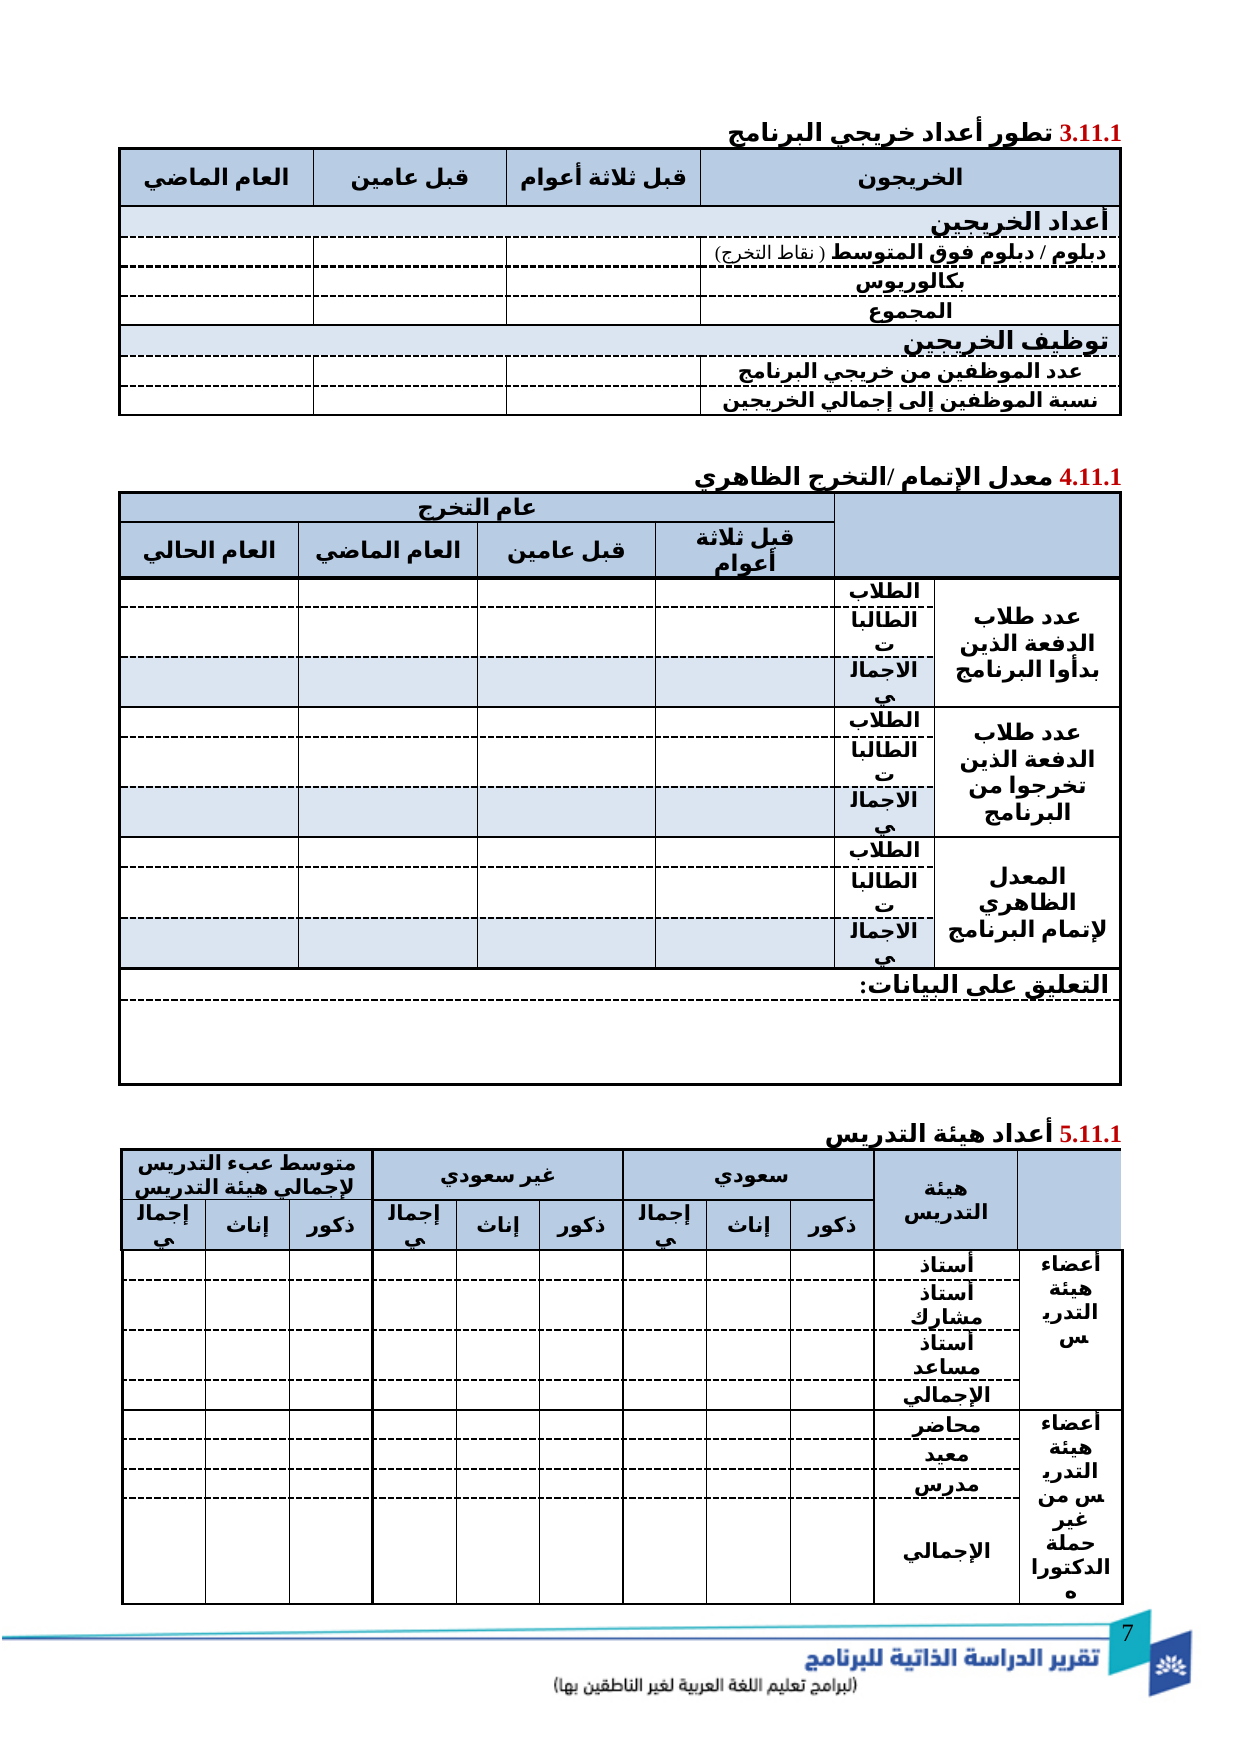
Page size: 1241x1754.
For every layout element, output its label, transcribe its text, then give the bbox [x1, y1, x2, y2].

table_cell [124, 1438, 205, 1468]
table_cell [290, 1329, 371, 1379]
table_cell العام الماضي [299, 523, 477, 576]
table_cell [206, 1279, 289, 1329]
table_cell [121, 606, 298, 656]
table_cell الطالبات [835, 606, 934, 656]
table_cell [707, 1379, 790, 1409]
table_cell [299, 580, 477, 606]
table_cell [206, 1497, 289, 1603]
table_cell محاضر [875, 1411, 1019, 1438]
table_cell [478, 838, 655, 866]
table_cell أعداد الخريجين [121, 207, 1119, 236]
table_cell [624, 1438, 706, 1468]
table_cell [121, 355, 313, 385]
table_cell [478, 917, 655, 967]
table_cell قبل عامين [478, 523, 655, 576]
table_cell [290, 1251, 371, 1279]
table_cell [457, 1329, 539, 1379]
table_cell [540, 1468, 622, 1497]
table_cell [656, 708, 834, 736]
table_cell [540, 1279, 622, 1329]
table_cell [121, 656, 298, 706]
table_cell [707, 1329, 790, 1379]
table_cell الطالبات [835, 736, 934, 786]
table_cell [624, 1379, 706, 1409]
table_cell أستاذ [875, 1251, 1019, 1279]
table_cell مدرس [875, 1468, 1019, 1497]
table_cell [290, 1411, 371, 1438]
table_cell [624, 1279, 706, 1329]
table_cell أستاذ مشارك [875, 1279, 1019, 1329]
table_cell [299, 838, 477, 866]
table_cell [121, 385, 313, 414]
table_cell [457, 1438, 539, 1468]
table_cell [314, 355, 506, 385]
table_cell [374, 1379, 456, 1409]
table_cell المجموع [701, 295, 1119, 324]
table_cell [124, 1379, 205, 1409]
table_cell [290, 1379, 371, 1409]
table_cell نسبة الموظفين إلى إجمالي الخريجين [701, 385, 1119, 414]
table_cell [478, 708, 655, 736]
table_cell التعليق على البيانات: [121, 970, 1119, 999]
table_cell [299, 917, 477, 967]
table_cell [121, 708, 298, 736]
table_cell [124, 1468, 205, 1497]
table_cell [206, 1438, 289, 1468]
table_cell بكالوريوس [701, 265, 1119, 295]
table_cell [507, 355, 700, 385]
table_cell الطلاب [835, 708, 934, 736]
table_header سعودي [624, 1151, 873, 1199]
table_cell [540, 1438, 622, 1468]
table_cell [791, 1497, 873, 1603]
table_cell [374, 1411, 456, 1438]
table_cell [457, 1497, 539, 1603]
table_cell [374, 1279, 456, 1329]
table_cell [707, 1411, 790, 1438]
table_cell [507, 295, 700, 324]
table_cell [478, 606, 655, 656]
table_header قبل عامين [314, 150, 506, 205]
table_cell [540, 1411, 622, 1438]
table_cell إناث [457, 1201, 539, 1249]
table_cell [206, 1251, 289, 1279]
table_cell [656, 786, 834, 836]
table_cell الاجمالي [835, 786, 934, 836]
table_cell معيد [875, 1438, 1019, 1468]
table_cell إجمالي [624, 1201, 706, 1249]
table_cell [507, 265, 700, 295]
table_cell إجمالي [374, 1201, 456, 1249]
table_header [1018, 1151, 1121, 1249]
table_cell [121, 866, 298, 917]
table_cell [299, 656, 477, 706]
table_cell [121, 999, 1119, 1082]
table_cell [121, 786, 298, 836]
subtitle 4.11.1 معدل الإتمام /التخرج الظاهري [118, 462, 1122, 491]
table_cell إجمالي [123, 1200, 205, 1249]
table_cell [121, 917, 298, 967]
table_cell [791, 1251, 873, 1279]
table_cell [121, 736, 298, 786]
table_cell [314, 265, 506, 295]
table_cell [656, 736, 834, 786]
table_cell [374, 1329, 456, 1379]
table_cell [707, 1251, 790, 1279]
table_cell [124, 1329, 205, 1379]
table_cell [374, 1438, 456, 1468]
table_cell [121, 295, 313, 324]
subtitle 3.11.1 تطور أعداد خريجي البرنامج [118, 118, 1122, 147]
table_cell [656, 580, 834, 606]
table_cell عدد الموظفين من خريجي البرنامج [701, 355, 1119, 385]
table_cell [791, 1329, 873, 1379]
table_cell إناث [206, 1200, 289, 1249]
table_cell [457, 1279, 539, 1329]
table_cell [457, 1468, 539, 1497]
table_cell [457, 1251, 539, 1279]
table_cell الاجمالي [835, 917, 934, 967]
table_cell الإجمالي [875, 1379, 1019, 1409]
table_cell [124, 1497, 205, 1603]
table_cell الإجمالي [875, 1497, 1019, 1603]
table_cell [507, 236, 700, 265]
table_cell [374, 1497, 456, 1603]
table_cell [299, 786, 477, 836]
table_cell [478, 656, 655, 706]
table_cell عدد طلاب الدفعة الذين تخرجوا من البرنامج [935, 708, 1119, 836]
table_cell [121, 580, 298, 606]
table_cell [707, 1279, 790, 1329]
table_cell [656, 866, 834, 917]
table_cell [374, 1251, 456, 1279]
table_cell [656, 606, 834, 656]
table_cell ذكور [290, 1200, 371, 1249]
table_cell [124, 1411, 205, 1438]
table_cell [624, 1411, 706, 1438]
table_cell [540, 1251, 622, 1279]
table_header [835, 494, 1119, 576]
table_cell قبل ثلاثة أعوام [656, 523, 834, 576]
table_header متوسط عبء التدريس لإجمالي هيئة التدريس [123, 1151, 371, 1199]
table_cell أستاذ مساعد [875, 1329, 1019, 1379]
table_header قبل ثلاثة أعوام [507, 150, 700, 205]
table_cell [314, 385, 506, 414]
table_cell [374, 1468, 456, 1497]
table_cell [478, 786, 655, 836]
table_cell المعدل الظاهري لإتمام البرنامج [935, 838, 1119, 967]
table_cell [478, 580, 655, 606]
table_cell [656, 917, 834, 967]
table_header عام التخرج [121, 494, 834, 521]
table_header هيئة التدريس [875, 1151, 1017, 1249]
table_cell [299, 866, 477, 917]
table_cell [121, 838, 298, 866]
table_cell [791, 1468, 873, 1497]
table_cell [206, 1329, 289, 1379]
table_cell [206, 1468, 289, 1497]
table_cell [290, 1468, 371, 1497]
table_cell [791, 1279, 873, 1329]
table_cell [299, 736, 477, 786]
table_cell ذكور [540, 1201, 622, 1249]
table_cell إناث [707, 1201, 790, 1249]
subtitle 5.11.1 أعداد هيئة التدريس [118, 1119, 1122, 1148]
table_cell [124, 1251, 205, 1279]
table_cell دبلوم / دبلوم فوق المتوسط ( نقاط التخرج) [701, 236, 1119, 265]
table_cell [314, 236, 506, 265]
table_cell [206, 1379, 289, 1409]
table_cell [540, 1497, 622, 1603]
table_cell [124, 1279, 205, 1329]
picture [2, 1589, 1202, 1715]
table_cell [290, 1279, 371, 1329]
table_cell أعضاء هيئة التدريس من غير حملة الدكتوراه [1020, 1411, 1121, 1603]
table_cell [707, 1438, 790, 1468]
table_cell الطلاب [835, 580, 934, 606]
table_cell [478, 736, 655, 786]
table_cell [314, 295, 506, 324]
table_cell [478, 866, 655, 917]
table_cell الاجمالي [835, 656, 934, 706]
table_cell العام الحالي [121, 523, 298, 576]
table_cell [290, 1438, 371, 1468]
table_cell [299, 708, 477, 736]
table_cell [121, 236, 313, 265]
table_cell [791, 1438, 873, 1468]
table_cell [624, 1329, 706, 1379]
table_cell [656, 656, 834, 706]
table_cell [707, 1497, 790, 1603]
table_cell [624, 1251, 706, 1279]
table_cell الطلاب [835, 838, 934, 866]
table_cell [791, 1411, 873, 1438]
table_cell أعضاء هيئة التدريس [1020, 1251, 1121, 1409]
table_cell [540, 1379, 622, 1409]
table_cell [507, 385, 700, 414]
table_cell [656, 838, 834, 866]
table_cell [707, 1468, 790, 1497]
table_cell [540, 1329, 622, 1379]
table_cell [791, 1379, 873, 1409]
table_cell [299, 606, 477, 656]
table_cell [290, 1497, 371, 1603]
table_cell [457, 1379, 539, 1409]
table_cell ذكور [791, 1201, 873, 1249]
table_cell [206, 1411, 289, 1438]
table_cell [121, 265, 313, 295]
table_header غير سعودي [374, 1151, 622, 1199]
table_header العام الماضي [121, 150, 313, 205]
table_cell عدد طلاب الدفعة الذين بدأوا البرنامج [935, 580, 1119, 706]
table_cell [624, 1497, 706, 1603]
table_cell [624, 1468, 706, 1497]
table_cell توظيف الخريجين [121, 326, 1119, 355]
table_header الخريجون [701, 150, 1119, 205]
table_cell [457, 1411, 539, 1438]
table_cell الطالبات [835, 866, 934, 917]
